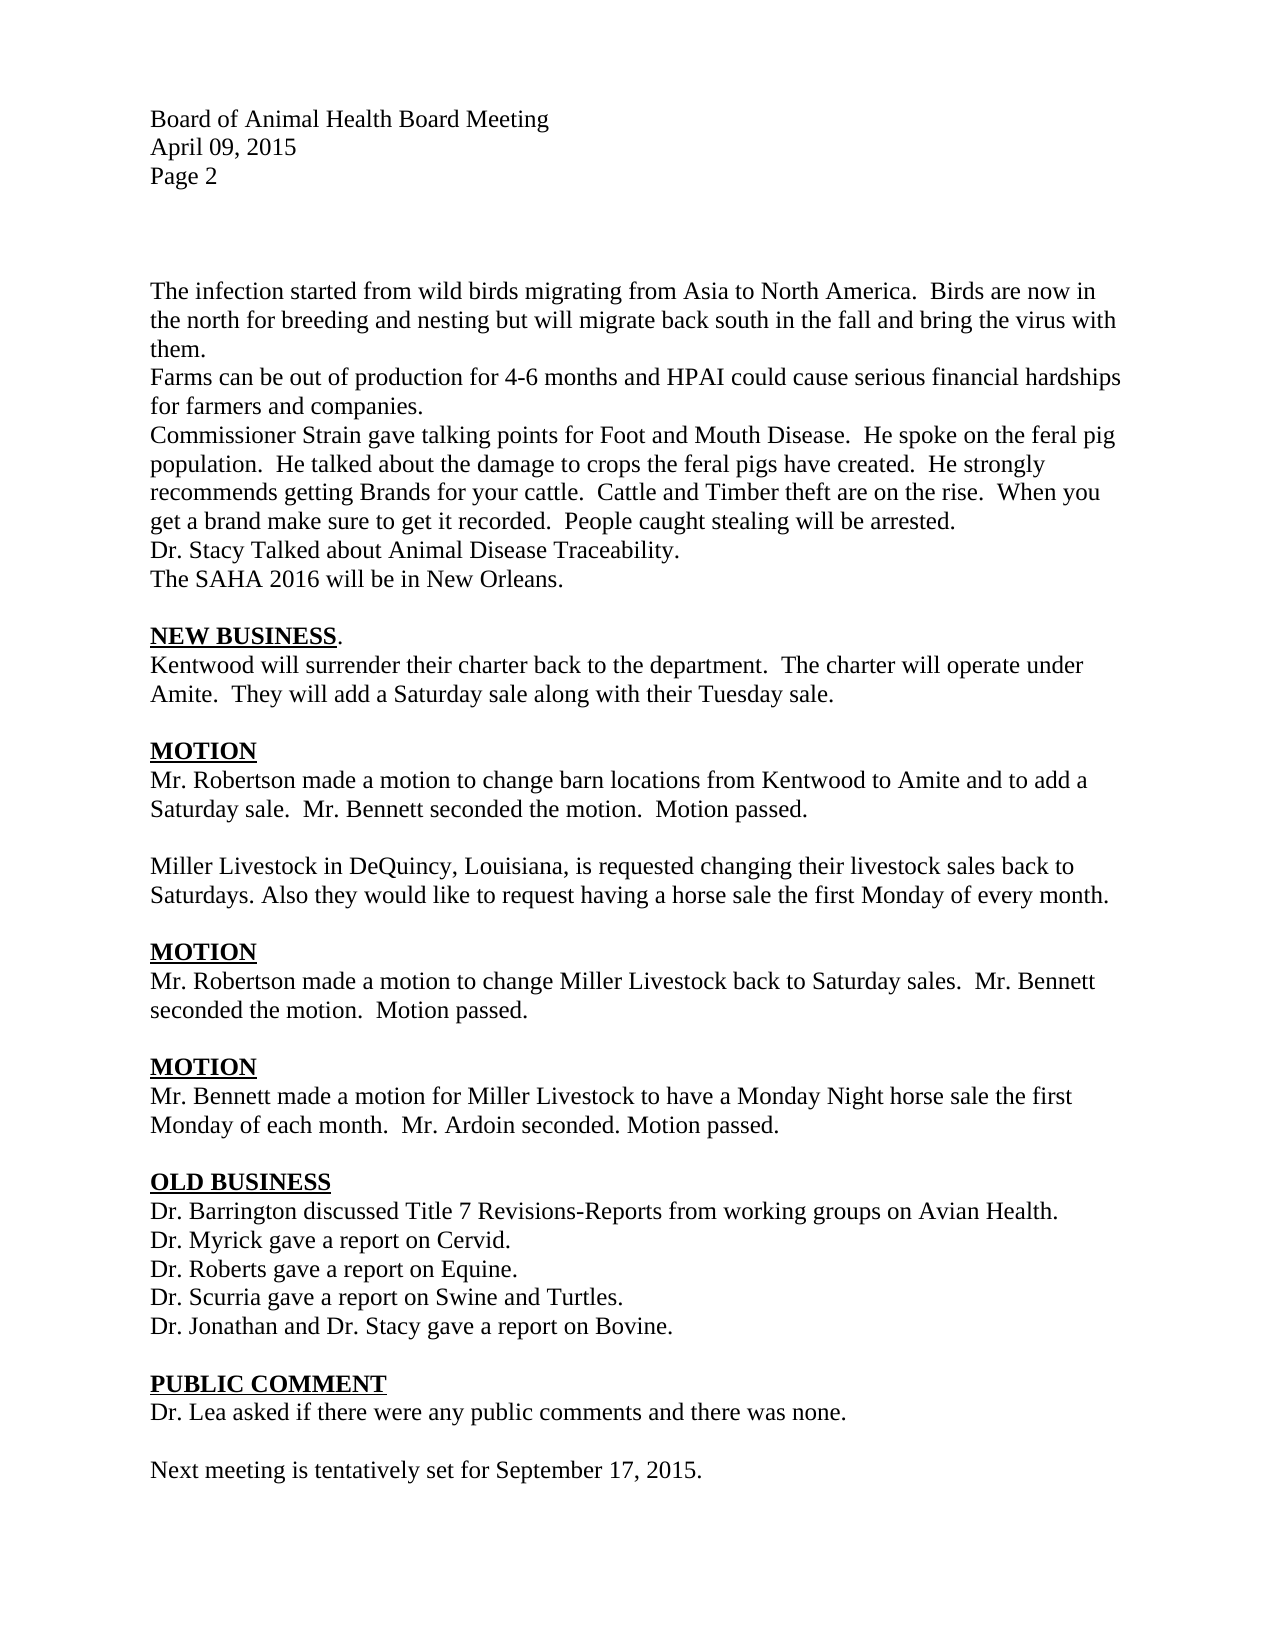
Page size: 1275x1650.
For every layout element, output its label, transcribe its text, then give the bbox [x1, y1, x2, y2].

text Mr. Robertson made a motion to change Miller Livestock back to Saturday sales. Mr. Bennett seconded the motion. Motion passed. [150, 966, 1125, 1024]
text Dr. Myrick gave a report on Cervid. [150, 1225, 1125, 1254]
text Commissioner Strain gave talking points for Foot and Mouth Disease. He spoke on the feral pig population. He talked about the damage to crops the feral pigs have created. He strongly recommends getting Brands for your cattle. Cattle and Timber theft are on the rise. When you get a brand make sure to get it recorded. People caught stealing will be arrested. [150, 420, 1125, 535]
text MOTION [150, 937, 1125, 966]
text Kentwood will surrender their charter back to the department. The charter will operate under Amite. They will add a Saturday sale along with their Tuesday sale. [150, 650, 1125, 707]
text Dr. Barrington discussed Title 7 Revisions-Reports from working groups on Avian Health. [150, 1196, 1125, 1225]
text The SAHA 2016 will be in New Orleans. [150, 564, 1125, 592]
text Farms can be out of production for 4-6 months and HPAI could cause serious financial hardships for farmers and companies. [150, 362, 1125, 420]
text Dr. Stacy Talked about Animal Disease Traceability. [150, 535, 1125, 564]
text Mr. Robertson made a motion to change barn locations from Kentwood to Amite and to add a Saturday sale. Mr. Bennett seconded the motion. Motion passed. [150, 765, 1125, 822]
text Dr. Lea asked if there were any public comments and there was none. [150, 1397, 1125, 1426]
text PUBLIC COMMENT [150, 1369, 1125, 1397]
text Dr. Scurria gave a report on Swine and Turtles. [150, 1282, 1125, 1311]
text NEW BUSINESS. [150, 621, 1125, 650]
text Dr. Jonathan and Dr. Stacy gave a report on Bovine. [150, 1311, 1125, 1340]
text The infection started from wild birds migrating from Asia to North America. Birds are now in the north for breeding and nesting but will migrate back south in the fall and bring the virus with them. [150, 276, 1125, 362]
text MOTION [150, 736, 1125, 765]
text OLD BUSINESS [150, 1167, 1125, 1196]
text MOTION [150, 1052, 1125, 1081]
text Miller Livestock in DeQuincy, Louisiana, is requested changing their livestock sales back to Saturdays. Also they would like to request having a horse sale the first Monday of every month. [150, 851, 1125, 909]
text Dr. Roberts gave a report on Equine. [150, 1254, 1125, 1282]
text Mr. Bennett made a motion for Miller Livestock to have a Monday Night horse sale the first Monday of each month. Mr. Ardoin seconded. Motion passed. [150, 1081, 1125, 1139]
text Next meeting is tentatively set for September 17, 2015. [150, 1455, 1125, 1484]
